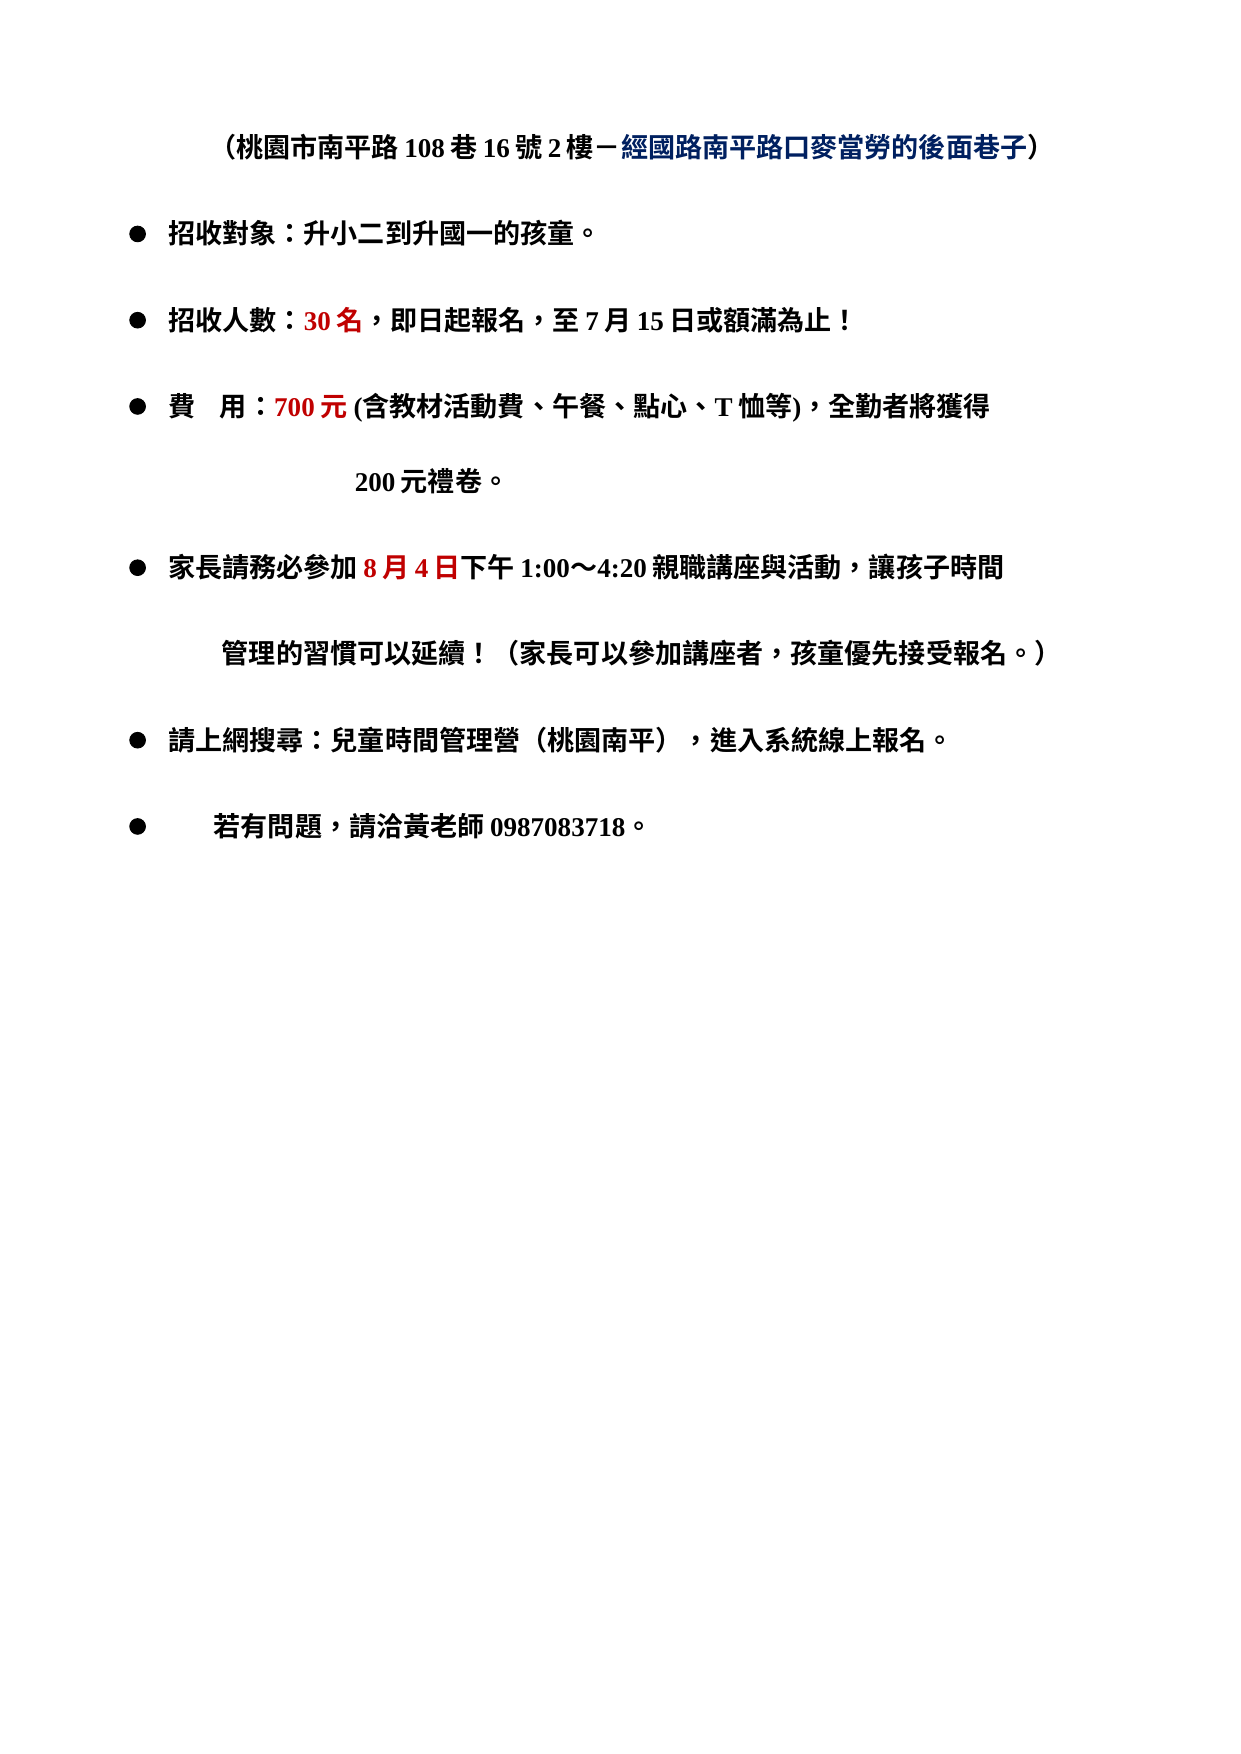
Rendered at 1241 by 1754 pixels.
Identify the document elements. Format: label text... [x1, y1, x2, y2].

list 招收人數：30名，即日起報名，至7月15日或額滿為止！ [118, 281, 1122, 356]
list 家長請務必參加8月4日下午1:00～4:20親職講座與活動，讓孩子時間 [118, 528, 1122, 603]
text （桃園市南平路108巷16號2樓－經國路南平路口麥當勞的後面巷子） [177, 108, 1122, 183]
list 請上網搜尋：兒童時間管理營（桃園南平），進入系統線上報名。 [118, 701, 1122, 776]
list 費 用：700元 (含教材活動費、午餐、點心、T恤等)，全勤者將獲得 [118, 367, 1122, 442]
text 管理的習慣可以延續！（家長可以參加講座者，孩童優先接受報名。） [118, 614, 1122, 689]
list 若有問題，請洽黃老師0987083718。 [118, 787, 1122, 862]
text 200元禮卷。 [177, 442, 1122, 517]
list 招收對象：升小二到升國一的孩童。 [118, 194, 1122, 269]
